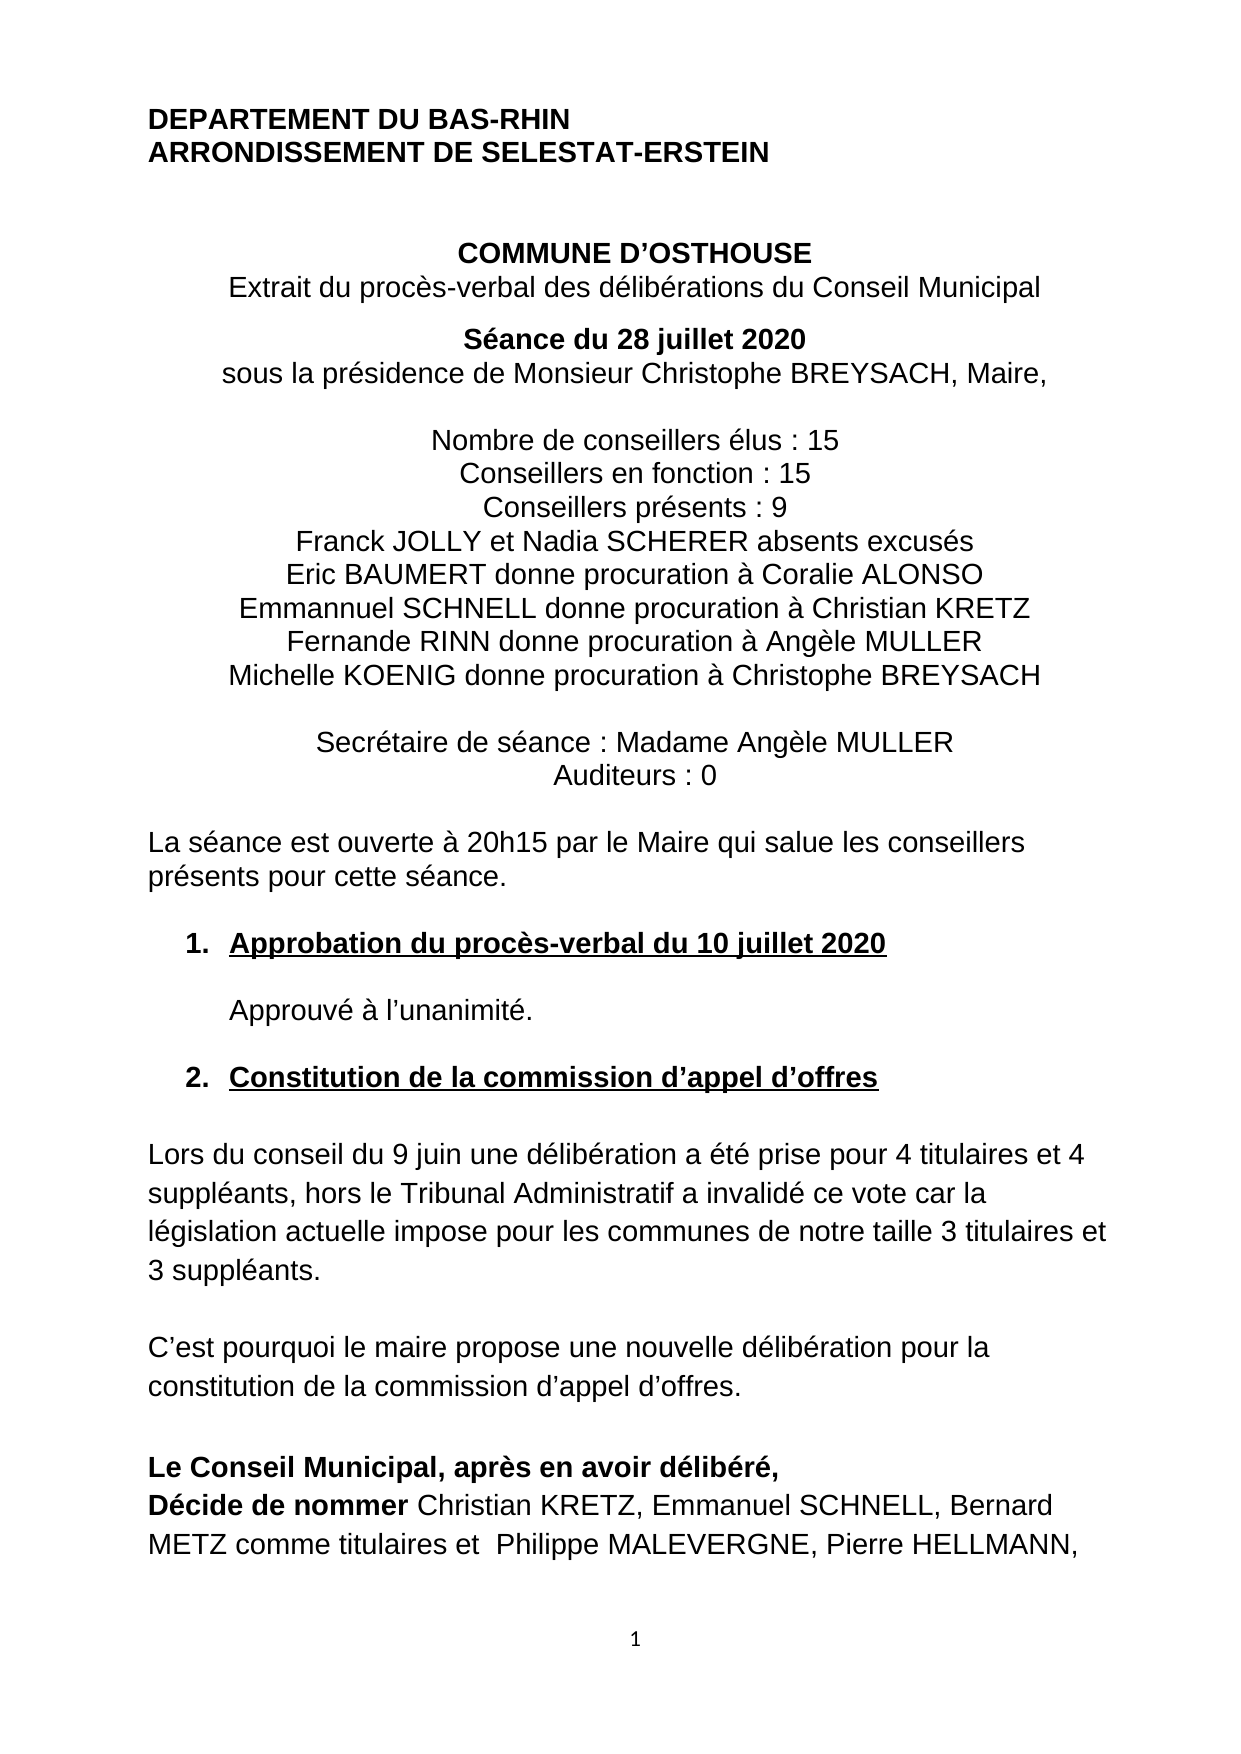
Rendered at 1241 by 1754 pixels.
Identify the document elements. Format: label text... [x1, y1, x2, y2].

text Secrétaire de séance : Madame Angèle MULLER [148, 725, 1122, 758]
text DEPARTEMENT DU BAS-RHIN [148, 102, 1122, 135]
text Nombre de conseillers élus : 15 [148, 423, 1122, 456]
text Eric BAUMERT donne procuration à Coralie ALONSO [148, 557, 1122, 591]
text Conseillers en fonction : 15 [148, 456, 1122, 490]
text Michelle KOENIG donne procuration à Christophe BREYSACH [148, 658, 1122, 691]
text Approuvé à l’unanimité. [229, 993, 1122, 1027]
text La séance est ouverte à 20h15 par le Maire qui salue les conseillers présents pour cette séance. [148, 825, 1122, 892]
text Fernande RINN donne procuration à Angèle MULLER [148, 624, 1122, 658]
text sous la présidence de Monsieur Christophe BREYSACH, Maire, [148, 356, 1122, 389]
list Lors du conseil du 9 juin une délibération a été prise pour 4 titulaires et 4 suppléants, hors le Tribunal Administratif a invalidé ce vote car la législation actuelle impose pour les communes de notre taille 3 titulaires et 3 suppléants. [148, 1137, 1122, 1286]
text Franck JOLLY et Nadia SCHERER absents excusés [148, 523, 1122, 557]
text Emmannuel SCHNELL donne procuration à Christian KRETZ [148, 591, 1122, 624]
text Le Conseil Municipal, après en avoir délibéré, [148, 1450, 1122, 1483]
text Auditeurs : 0 [148, 758, 1122, 792]
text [148, 1488, 1122, 1561]
list C’est pourquoi le maire propose une nouvelle délibération pour la constitution de la commission d’appel d’offres. [148, 1330, 1122, 1402]
text Séance du 28 juillet 2020 [148, 322, 1122, 356]
text ARRONDISSEMENT DE SELESTAT-ERSTEIN [148, 135, 1122, 169]
list Constitution de la commission d’appel d’offres [185, 1060, 1122, 1094]
text COMMUNE D’OSTHOUSE [148, 236, 1122, 269]
list Approbation du procès-verbal du 10 juillet 2020 [185, 926, 1122, 959]
text Extrait du procès-verbal des délibérations du Conseil Municipal [148, 269, 1122, 303]
text Conseillers présents : 9 [148, 490, 1122, 523]
